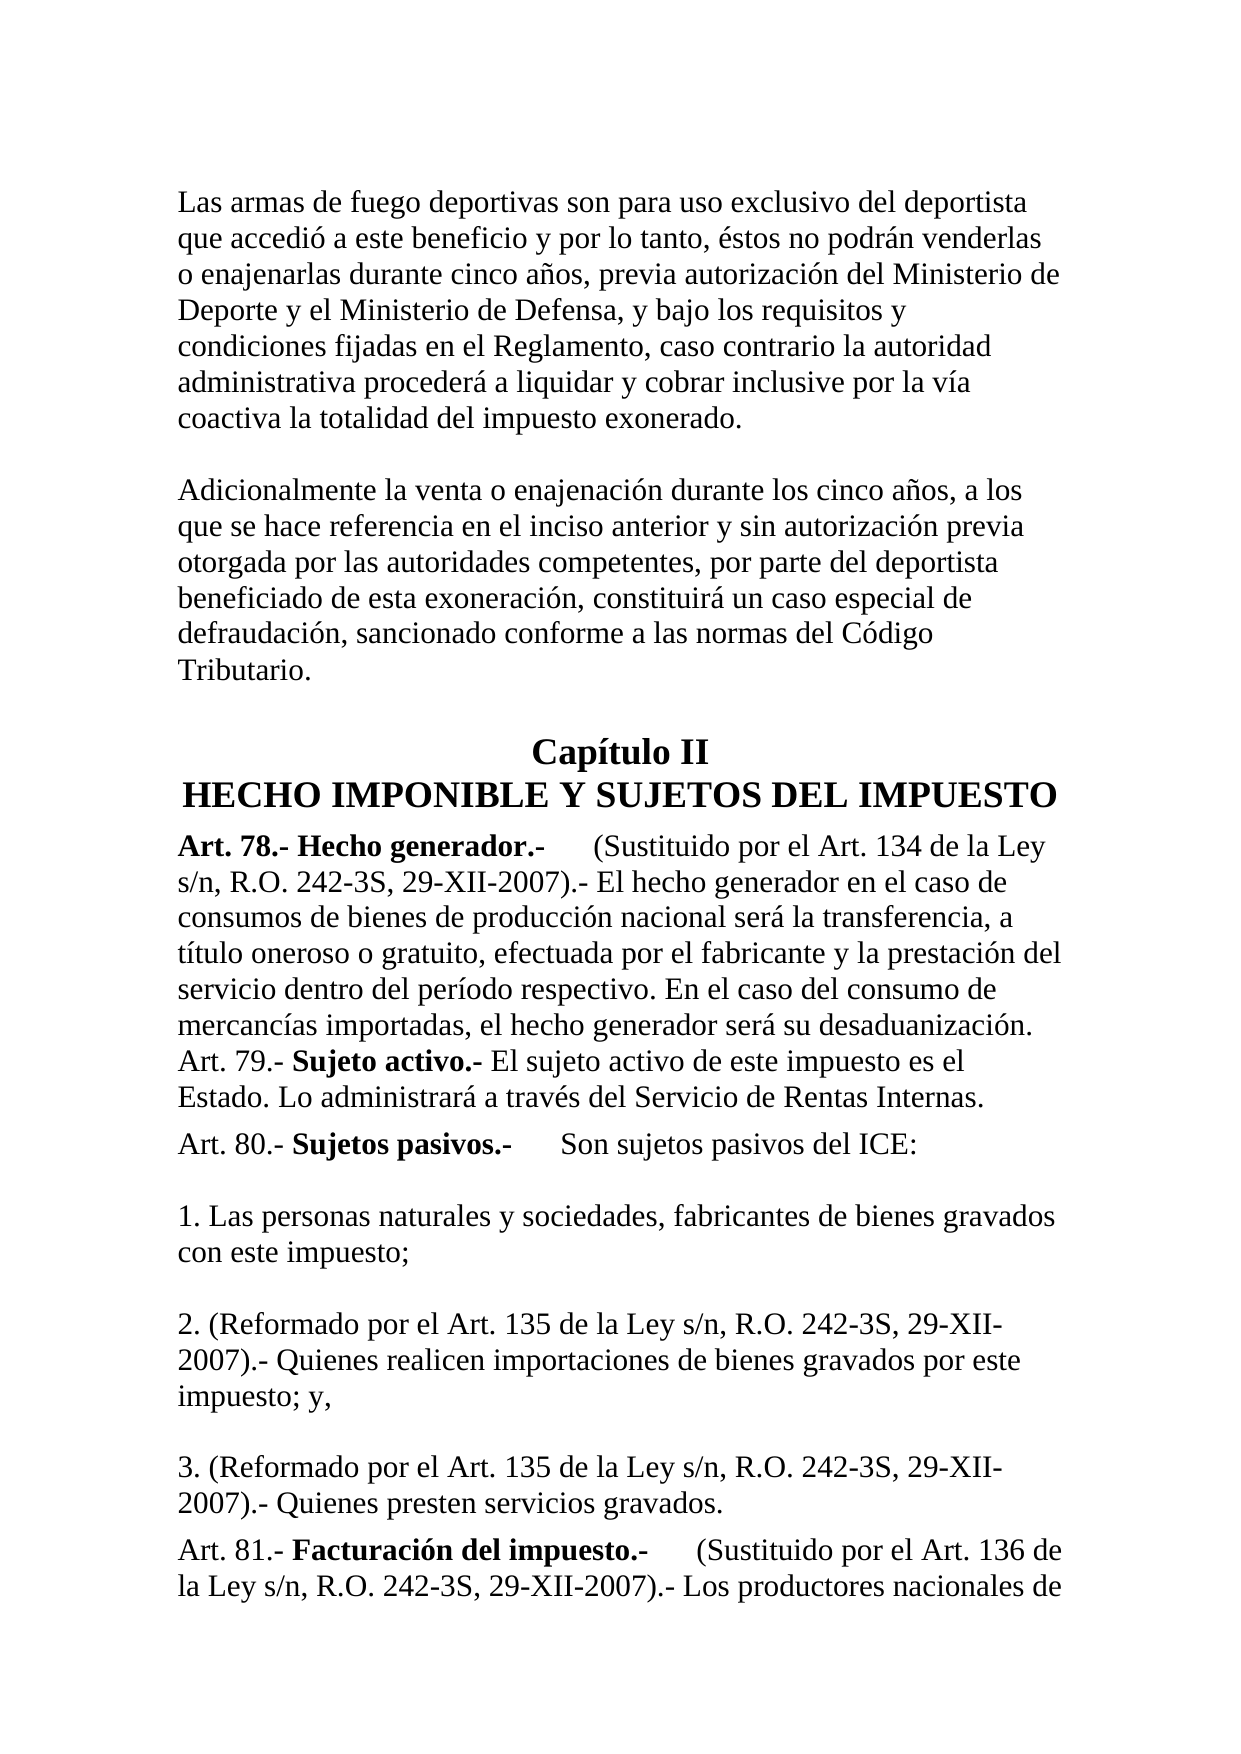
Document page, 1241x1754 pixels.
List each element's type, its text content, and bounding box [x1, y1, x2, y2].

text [177, 148, 1063, 687]
text Art. 79.- Sujeto activo.- El sujeto activo de este impuesto es el Estado. Lo administrará a través del Servicio de Rentas Internas. [177, 1042, 1063, 1114]
text Art. 80.- Sujetos pasivos.- Son sujetos pasivos del ICE: 1. Las personas naturales y sociedades, fabricantes de bienes gravados con este impuesto; 2. (Reformado por el Art. 135 de la Ley s/n, R.O. 242-3S, 29-XII-2007).- Quienes realicen importaciones de bienes gravados por este impuesto; y, 3. (Reformado por el Art. 135 de la Ley s/n, R.O. 242-3S, 29-XII-2007).- Quienes presten servicios gravados. [177, 1114, 1063, 1521]
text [177, 1521, 1063, 1603]
text Art. 78.- Hecho generador.- (Sustituido por el Art. 134 de la Ley s/n, R.O. 242-3S, 29-XII-2007).- El hecho generador en el caso de consumos de bienes de producción nacional será la transferencia, a título oneroso o gratuito, efectuada por el fabricante y la prestación del servicio dentro del período respectivo. En el caso del consumo de mercancías importadas, el hecho generador será su desaduanización. [177, 816, 1063, 1042]
text Capítulo II HECHO IMPONIBLE Y SUJETOS DEL IMPUESTO [177, 687, 1063, 816]
